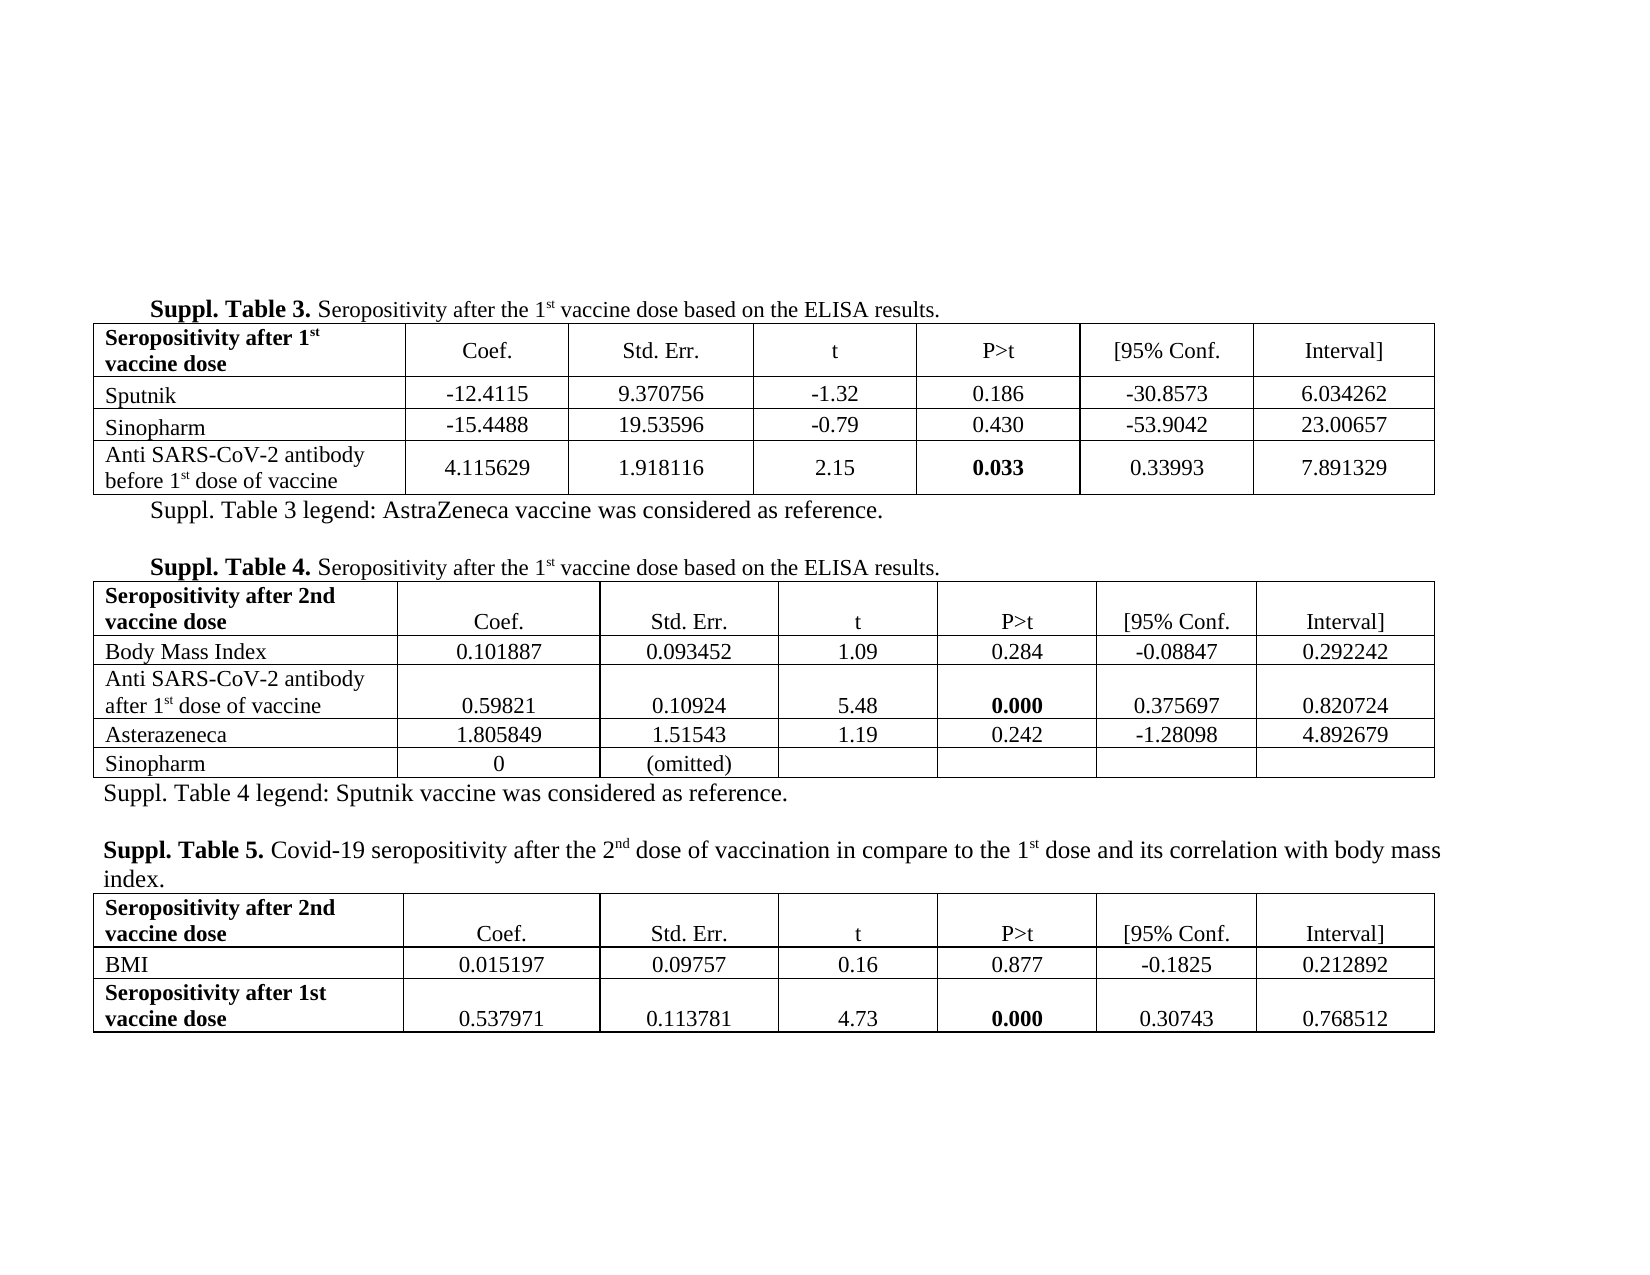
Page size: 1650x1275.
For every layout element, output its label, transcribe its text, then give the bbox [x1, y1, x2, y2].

table_cell 4.892679 [1257, 719, 1434, 747]
table_cell BMI [94, 948, 403, 978]
table_cell 19.53596 [569, 409, 753, 440]
table_cell 0.430 [917, 409, 1079, 440]
table_cell 0.000 [938, 665, 1096, 718]
table_cell Sinopharm [94, 748, 397, 777]
table_cell -12.4115 [406, 377, 568, 408]
table_cell 1.805849 [398, 719, 599, 747]
table_cell -15.4488 [406, 409, 568, 440]
table_header Coef. [406, 324, 568, 376]
table_cell Seropositivity after 1st vaccine dose [94, 979, 403, 1031]
text Suppl. Table 3 legend: AstraZeneca vaccine was considered as reference. [150, 495, 1500, 524]
table_cell 0.000 [938, 979, 1096, 1031]
table_cell 0.101887 [398, 636, 599, 664]
table_cell -1.28098 [1097, 719, 1256, 747]
table_header P>t [938, 582, 1096, 635]
text Suppl. Table 4. Seropositivity after the 1st vaccine dose based on the ELISA results. [150, 552, 1500, 581]
table_cell 0.375697 [1097, 665, 1256, 718]
table_cell 7.891329 [1254, 441, 1434, 494]
table_cell 0 [398, 748, 599, 777]
table_cell 0.30743 [1097, 979, 1256, 1031]
table_cell 0.33993 [1081, 441, 1253, 494]
table_cell 1.918116 [569, 441, 753, 494]
table_cell Anti SARS-CoV-2 antibody before 1st dose of vaccine [94, 441, 405, 494]
table_header Std. Err. [569, 324, 753, 376]
table_header Coef. [398, 582, 599, 635]
table_cell 6.034262 [1254, 377, 1434, 408]
text Suppl. Table 5. Covid-19 seropositivity after the 2nd dose of vaccination in compare to the 1st dose and its correlation with body mass index. [103, 835, 1500, 893]
table_header Std. Err. [601, 582, 778, 635]
table_cell 0.212892 [1257, 948, 1434, 978]
table_header [95% Conf. [1097, 894, 1256, 946]
table_cell [938, 748, 1096, 777]
table_cell 0.59821 [398, 665, 599, 718]
table_cell 9.370756 [569, 377, 753, 408]
table_cell 1.51543 [601, 719, 778, 747]
table_cell -30.8573 [1081, 377, 1253, 408]
table_cell 2.15 [754, 441, 916, 494]
table_cell 1.09 [779, 636, 937, 664]
table_cell 0.292242 [1257, 636, 1434, 664]
table_cell -1.32 [754, 377, 916, 408]
table_cell Asterazeneca [94, 719, 397, 747]
table_header Std. Err. [601, 894, 778, 946]
table_header [95% Conf. [1081, 324, 1253, 376]
table_cell Anti SARS-CoV-2 antibody after 1st dose of vaccine [94, 665, 397, 718]
table_cell -0.79 [754, 409, 916, 440]
table_cell 1.19 [779, 719, 937, 747]
table_cell -0.08847 [1097, 636, 1256, 664]
table_cell -53.9042 [1081, 409, 1253, 440]
table_header Seropositivity after 2nd vaccine dose [94, 894, 403, 946]
table_cell 5.48 [779, 665, 937, 718]
table_cell (omitted) [601, 748, 778, 777]
table_header t [754, 324, 916, 376]
table_header Interval] [1254, 324, 1434, 376]
table_cell [779, 748, 937, 777]
table_cell 0.820724 [1257, 665, 1434, 718]
table_header P>t [917, 324, 1079, 376]
table_cell 0.186 [917, 377, 1079, 408]
table_cell 4.73 [779, 979, 937, 1031]
table_cell 0.113781 [601, 979, 778, 1031]
table_cell 0.284 [938, 636, 1096, 664]
table_cell [1257, 748, 1434, 777]
table_cell 4.115629 [406, 441, 568, 494]
table_cell 0.877 [938, 948, 1096, 978]
table_cell 0.768512 [1257, 979, 1434, 1031]
table_cell 0.537971 [404, 979, 599, 1031]
table_cell 0.033 [917, 441, 1079, 494]
table_cell 23.00657 [1254, 409, 1434, 440]
text Suppl. Table 3. Seropositivity after the 1st vaccine dose based on the ELISA results. [150, 294, 1500, 322]
table_header Seropositivity after 2nd vaccine dose [94, 582, 397, 635]
table_header Interval] [1257, 894, 1434, 946]
table_cell 0.015197 [404, 948, 599, 978]
table_header t [779, 582, 937, 635]
table_header t [779, 894, 937, 946]
table_cell Sputnik [94, 377, 405, 408]
table_cell -0.1825 [1097, 948, 1256, 978]
table_cell 0.16 [779, 948, 937, 978]
table_cell 0.242 [938, 719, 1096, 747]
table_header Coef. [404, 894, 599, 946]
table_cell [1097, 748, 1256, 777]
table_cell 0.09757 [601, 948, 778, 978]
table_cell 0.10924 [601, 665, 778, 718]
table_header Interval] [1257, 582, 1434, 635]
text Suppl. Table 4 legend: Sputnik vaccine was considered as reference. [103, 778, 1500, 806]
table_cell Body Mass Index [94, 636, 397, 664]
table_cell Sinopharm [94, 409, 405, 440]
table_cell 0.093452 [601, 636, 778, 664]
table_header P>t [938, 894, 1096, 946]
table_header Seropositivity after 1st vaccine dose [94, 324, 405, 376]
table_header [95% Conf. [1097, 582, 1256, 635]
